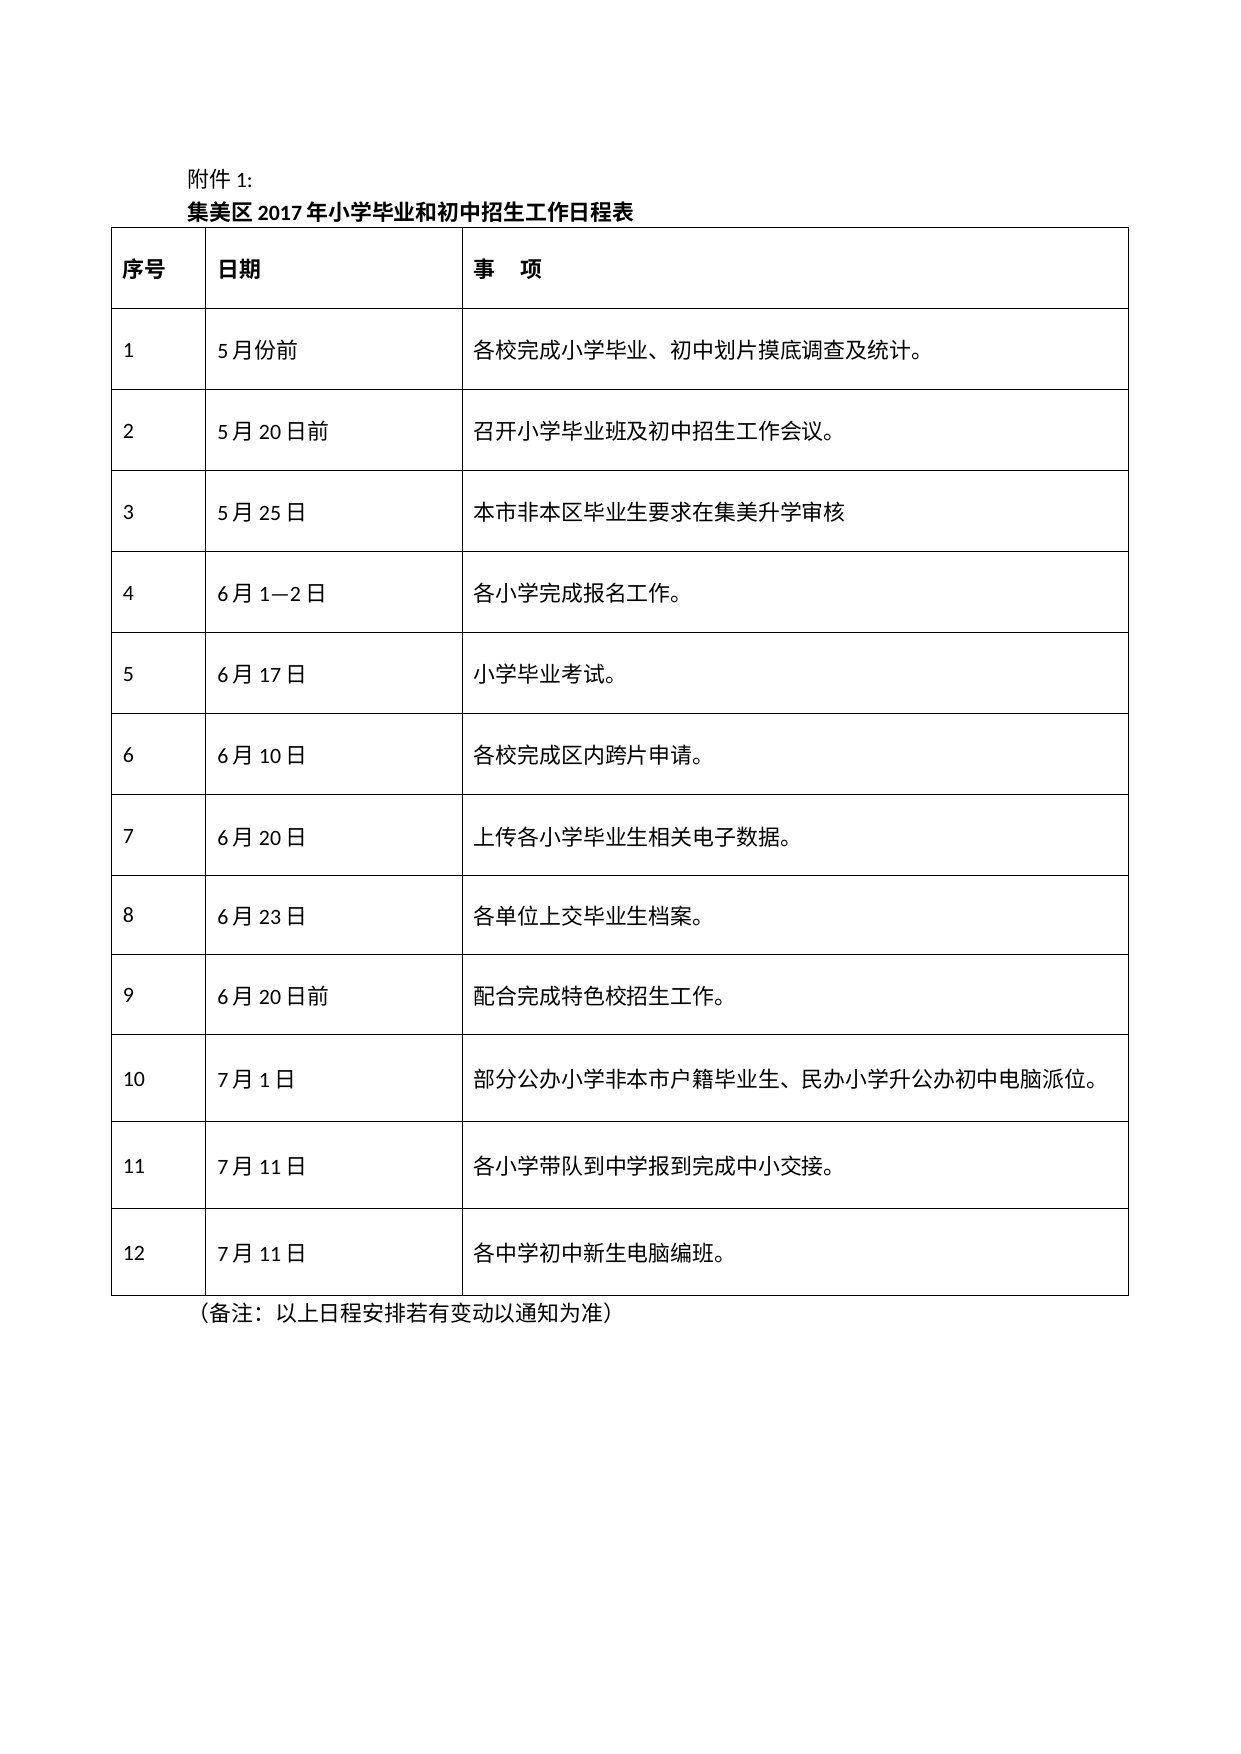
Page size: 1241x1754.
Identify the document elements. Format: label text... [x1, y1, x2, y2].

table_cell 8 [112, 876, 205, 954]
table_cell 6 [112, 714, 205, 794]
table_header 序号 [112, 228, 205, 308]
table_cell 本市非本区毕业生要求在集美升学审核 [463, 471, 1128, 551]
table_cell 各校完成小学毕业、初中划片摸底调查及统计。 [463, 309, 1128, 389]
text （备注：以上日程安排若有变动以通知为准） [187, 1296, 1053, 1328]
table_cell 1 [112, 309, 205, 389]
table_cell 7月11日 [206, 1122, 462, 1208]
table_cell 9 [112, 955, 205, 1034]
table_cell 5月20日前 [206, 390, 462, 470]
text 附件1: [187, 162, 1053, 194]
table_cell 上传各小学毕业生相关电子数据。 [463, 795, 1128, 875]
table_cell 6月23日 [206, 876, 462, 954]
table_cell 3 [112, 471, 205, 551]
table_cell 12 [112, 1209, 205, 1295]
table_cell 各校完成区内跨片申请。 [463, 714, 1128, 794]
table_cell 小学毕业考试。 [463, 633, 1128, 713]
table_cell 召开小学毕业班及初中招生工作会议。 [463, 390, 1128, 470]
table_cell 各单位上交毕业生档案。 [463, 876, 1128, 954]
table_cell 配合完成特色校招生工作。 [463, 955, 1128, 1034]
table_cell 4 [112, 552, 205, 632]
table_cell 6月20日 [206, 795, 462, 875]
table_cell 10 [112, 1035, 205, 1121]
text 集美区2017年小学毕业和初中招生工作日程表 [187, 194, 1053, 227]
table_cell 各小学带队到中学报到完成中小交接。 [463, 1122, 1128, 1208]
table_cell 6月17日 [206, 633, 462, 713]
table_cell 部分公办小学非本市户籍毕业生、民办小学升公办初中电脑派位。 [463, 1035, 1128, 1121]
table_cell 各小学完成报名工作。 [463, 552, 1128, 632]
table_cell 5月25日 [206, 471, 462, 551]
table_cell 各中学初中新生电脑编班。 [463, 1209, 1128, 1295]
table_header 日期 [206, 228, 462, 308]
table_cell 5 [112, 633, 205, 713]
table_cell 7月11日 [206, 1209, 462, 1295]
table_cell 6月20日前 [206, 955, 462, 1034]
table_cell 6月1—2日 [206, 552, 462, 632]
table_cell 7 [112, 795, 205, 875]
table_cell 2 [112, 390, 205, 470]
table_header 事 项 [463, 228, 1128, 308]
table_cell 5月份前 [206, 309, 462, 389]
table_cell 7月1日 [206, 1035, 462, 1121]
table_cell 11 [112, 1122, 205, 1208]
table_cell 6月10日 [206, 714, 462, 794]
